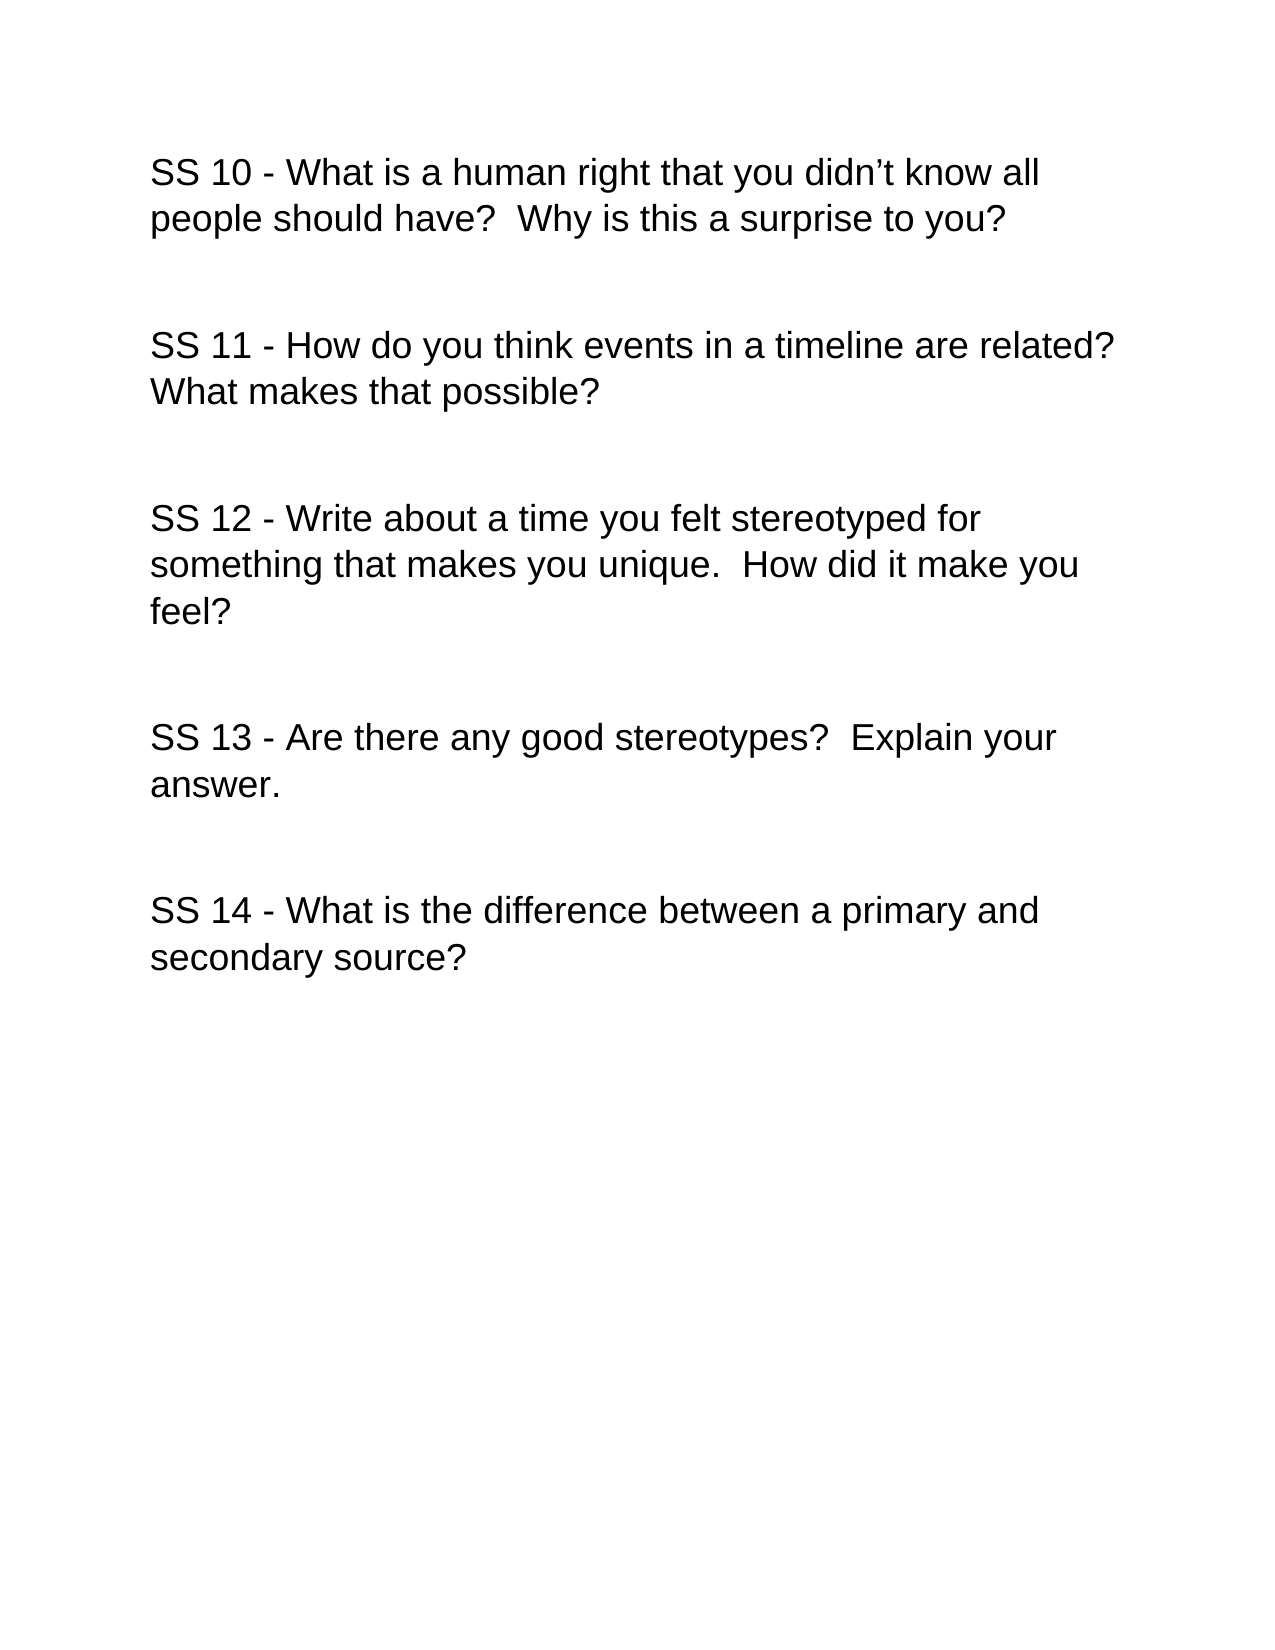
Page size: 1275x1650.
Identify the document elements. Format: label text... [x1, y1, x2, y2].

text SS 14 - What is the difference between a primary and secondary source? [150, 889, 1125, 978]
text SS 11 - How do you think events in a timeline are related? What makes that possible? [150, 323, 1125, 413]
text SS 10 - What is a human right that you didn’t know all people should have? Why is this a surprise to you? [150, 150, 1125, 240]
text SS 13 - Are there any good stereotypes? Explain your answer. [150, 716, 1125, 805]
text SS 12 - Write about a time you felt stereotyped for something that makes you unique. How did it make you feel? [150, 496, 1125, 632]
